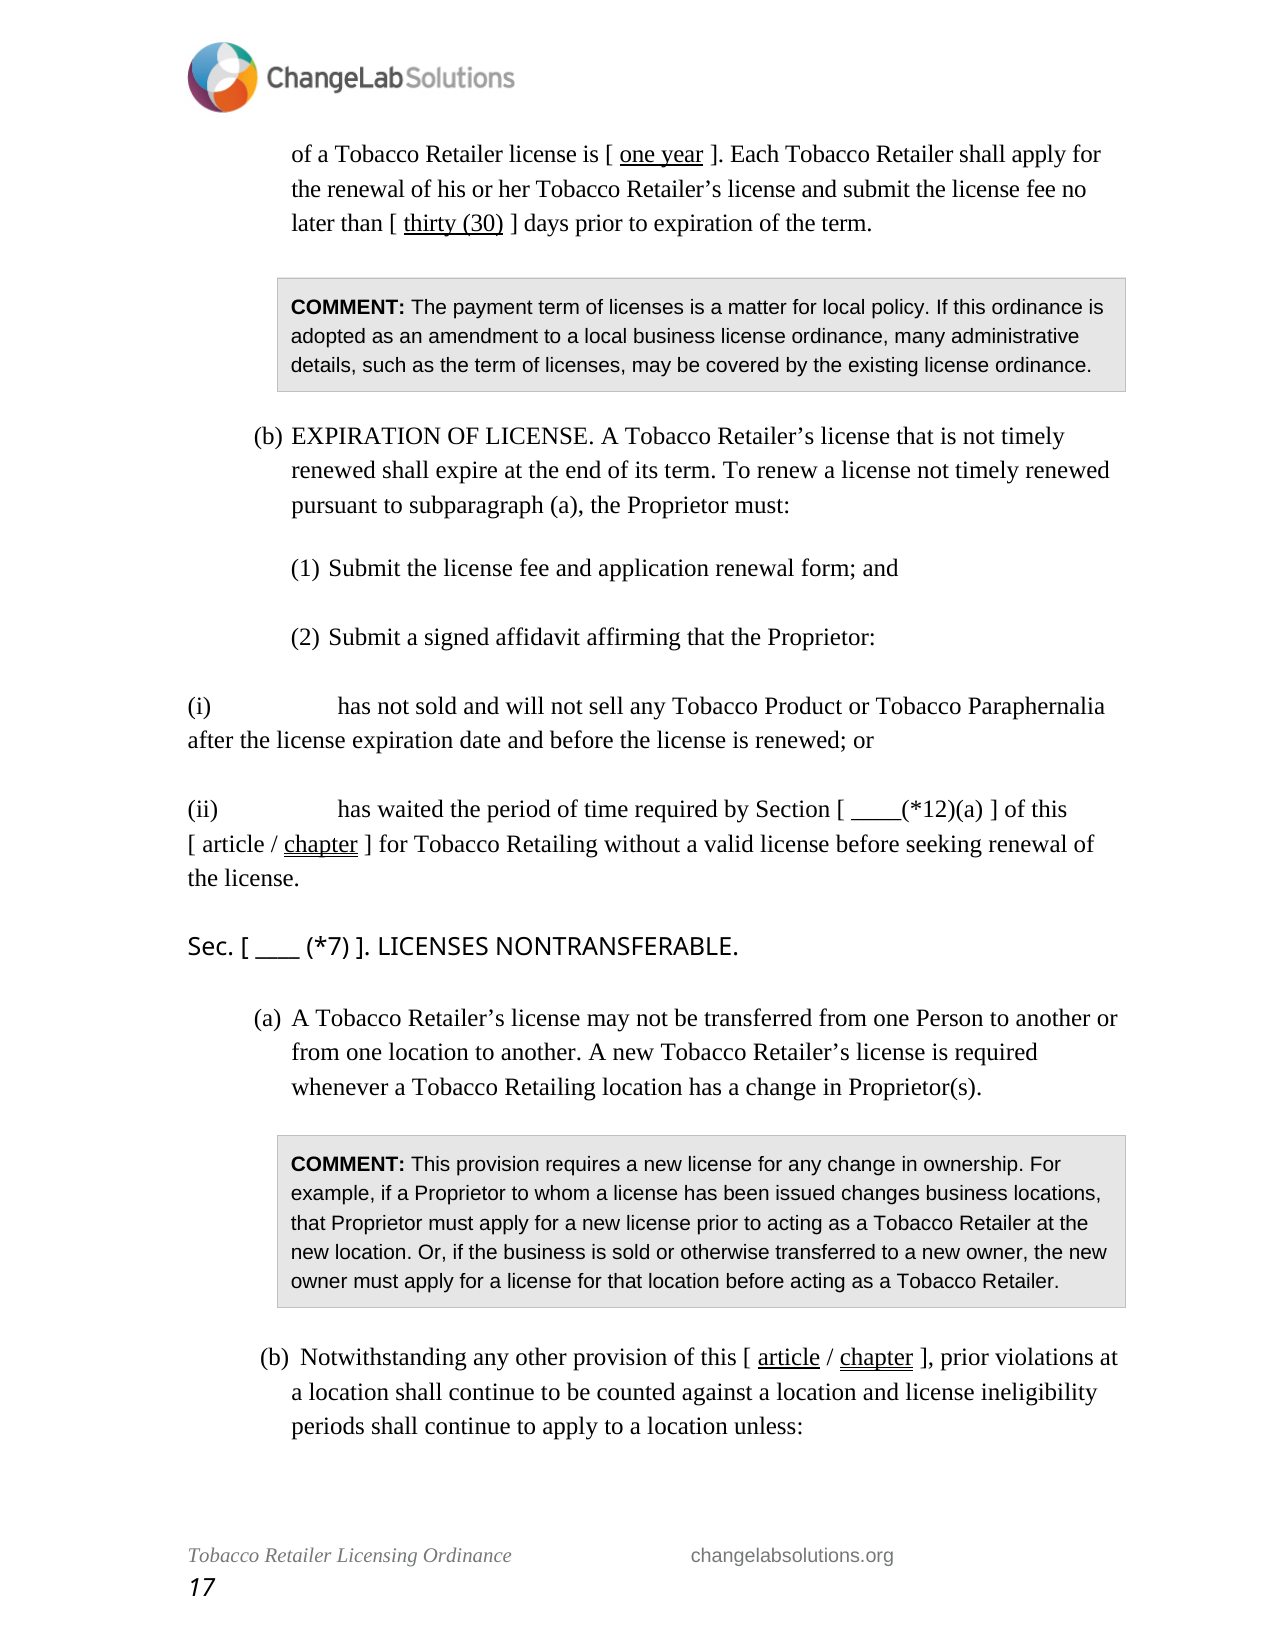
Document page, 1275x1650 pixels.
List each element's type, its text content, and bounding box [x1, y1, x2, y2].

text (2) Submit a signed affidavit affirming that the Proprietor: [291, 622, 1125, 651]
text (b) Notwithstanding any other provision of this [ article / chapter ], prior violations at a location shall continue to be counted against a location and license ineligibility periods shall continue to apply to a location unless: [253, 1342, 1125, 1440]
text comment: The payment term of licenses is a matter for local policy. If this ordinance is adopted as an amendment to a local business license ordinance, many administrative details, such as the term of licenses, may be covered by the existing license ordinance. [278, 279, 1125, 391]
text (ii) has waited the period of time required by Section [ ____(*12)(a) ] of this [ article / chapter ] for Tobacco Retailing without a valid license before seeking renewal of the license. [187, 794, 1125, 892]
text (b) EXPIRATION OF LICENSE. A Tobacco Retailer’s license that is not timely renewed shall expire at the end of its term. To renew a license not timely renewed pursuant to subparagraph (a), the Proprietor must: [253, 421, 1125, 518]
text (1) Submit the license fee and application renewal form; and [291, 553, 1125, 582]
text (a) A Tobacco Retailer’s license may not be transferred from one Person to another or from one location to another. A new Tobacco Retailer’s license is required whenever a Tobacco Retailing location has a change in Proprietor(s). [253, 1003, 1125, 1100]
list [253, 139, 1125, 237]
picture [177, 37, 525, 126]
text comment: This provision requires a new license for any change in ownership. For example, if a Proprietor to whom a license has been issued changes business locations, that Proprietor must apply for a new license prior to acting as a Tobacco Retailer at the new location. Or, if the business is sold or otherwise transferred to a new owner, the new owner must apply for a license for that location before acting as a Tobacco Retailer. [278, 1136, 1125, 1307]
text (i) has not sold and will not sell any Tobacco Product or Tobacco Paraphernalia after the license expiration date and before the license is renewed; or [187, 691, 1125, 754]
subtitle Sec. [ ____ (*7) ]. LICENSES NONTRANSFERABLE. [187, 932, 1125, 961]
